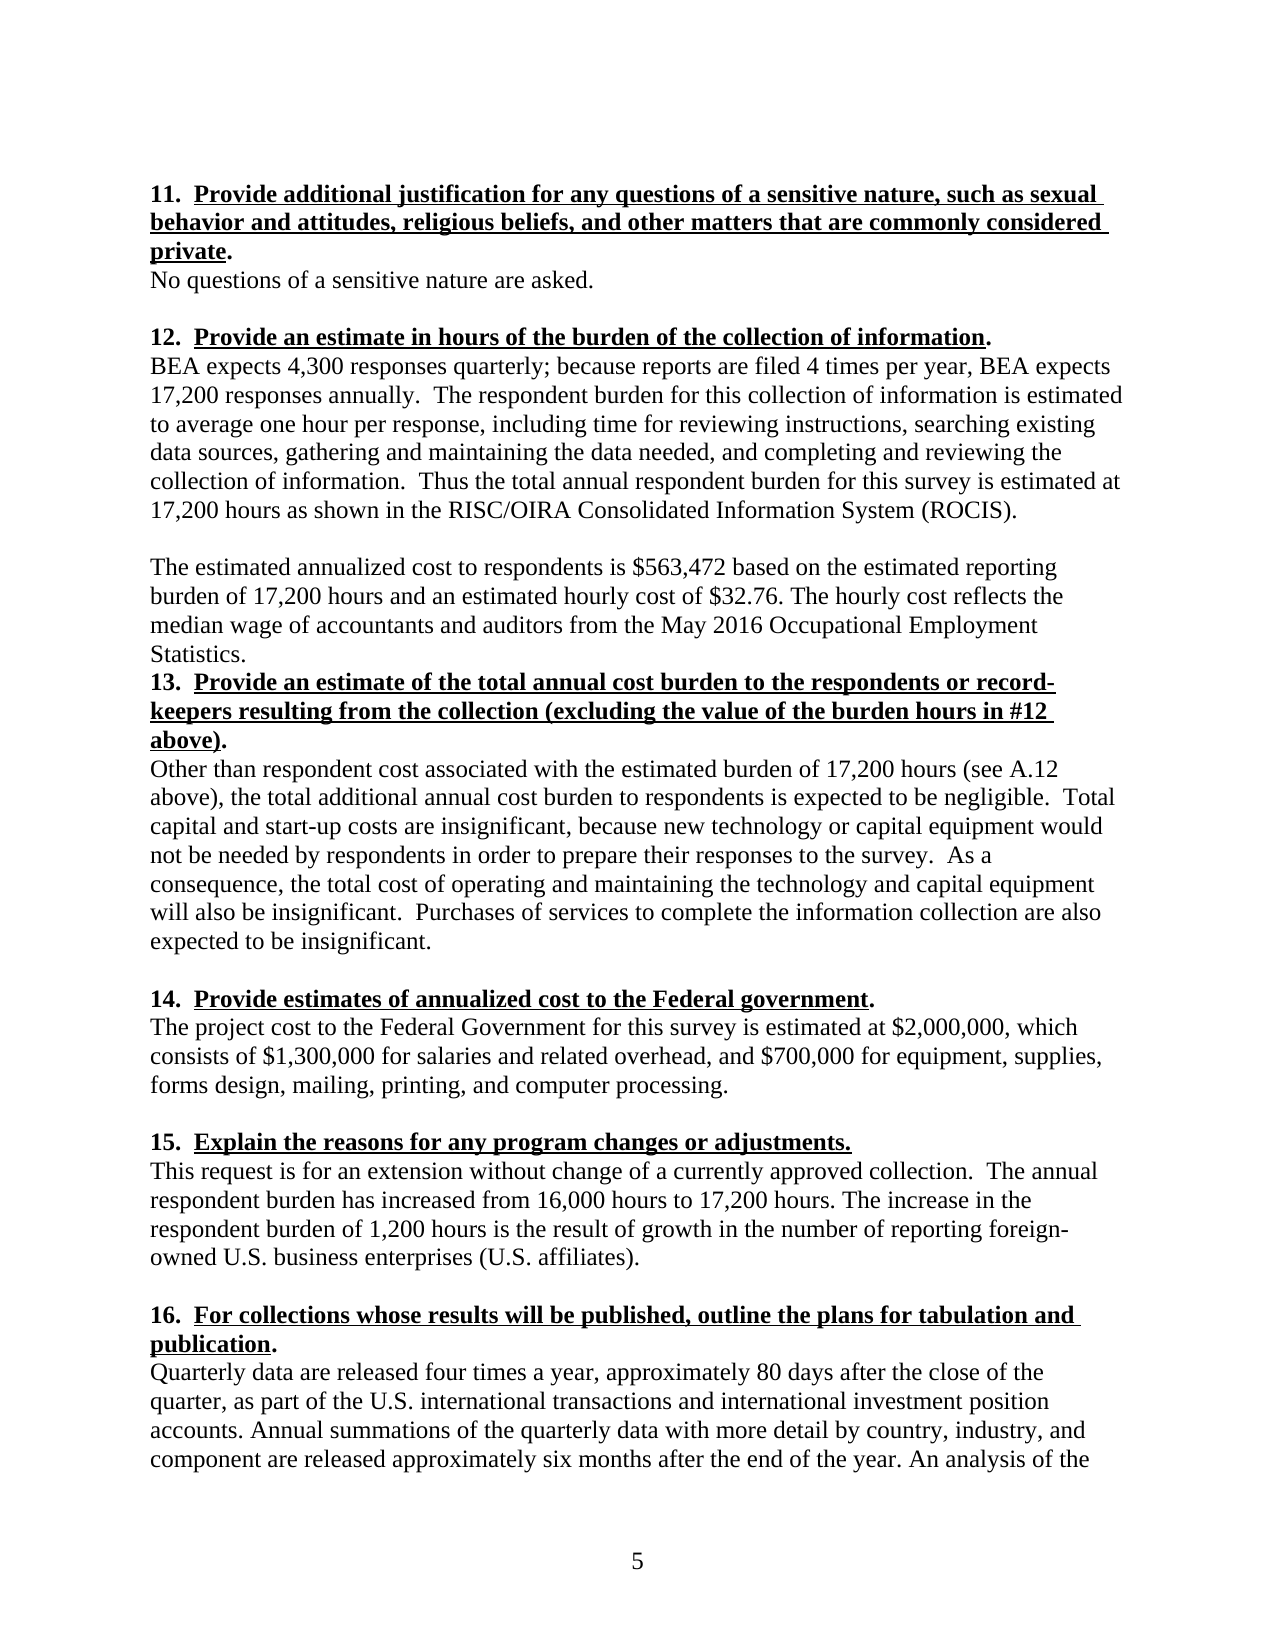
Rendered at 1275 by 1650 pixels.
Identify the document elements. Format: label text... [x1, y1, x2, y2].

text 13. Provide an estimate of the total annual cost burden to the respondents or record-keepers resulting from the collection (excluding the value of the burden hours in #12 above). [150, 667, 1125, 754]
text The estimated annualized cost to respondents is $563,472 based on the estimated reporting burden of 17,200 hours and an estimated hourly cost of $32.76. The hourly cost reflects the median wage of accountants and auditors from the May 2016 Occupational Employment Statistics. [150, 552, 1125, 667]
text 15. Explain the reasons for any program changes or adjustments. [150, 1127, 1125, 1156]
text BEA expects 4,300 responses quarterly; because reports are filed 4 times per year, BEA expects 17,200 responses annually. The respondent burden for this collection of information is estimated to average one hour per response, including time for reviewing instructions, searching existing data sources, gathering and maintaining the data needed, and completing and reviewing the collection of information. Thus the total annual respondent burden for this survey is estimated at 17,200 hours as shown in the RISC/OIRA Consolidated Information System (ROCIS). [150, 351, 1125, 524]
text 11. Provide additional justification for any questions of a sensitive nature, such as sexual behavior and attitudes, religious beliefs, and other matters that are commonly considered private. [150, 179, 1125, 265]
text 12. Provide an estimate in hours of the burden of the collection of information. [150, 322, 1125, 351]
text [150, 1357, 1125, 1472]
text This request is for an extension without change of a currently approved collection. The annual respondent burden has increased from 16,000 hours to 17,200 hours. The increase in the respondent burden of 1,200 hours is the result of growth in the number of reporting foreign-owned U.S. business enterprises (U.S. affiliates). [150, 1156, 1125, 1271]
text 16. For collections whose results will be published, outline the plans for tabulation and publication. [150, 1300, 1125, 1357]
text The project cost to the Federal Government for this survey is estimated at $2,000,000, which consists of $1,300,000 for salaries and related overhead, and $700,000 for equipment, supplies, forms design, mailing, printing, and computer processing. [150, 1012, 1125, 1099]
text 14. Provide estimates of annualized cost to the Federal government. [150, 984, 1125, 1012]
text Other than respondent cost associated with the estimated burden of 17,200 hours (see A.12 above), the total additional annual cost burden to respondents is expected to be negligible. Total capital and start-up costs are insignificant, because new technology or capital equipment would not be needed by respondents in order to prepare their responses to the survey. As a consequence, the total cost of operating and maintaining the technology and capital equipment will also be insignificant. Purchases of services to complete the information collection are also expected to be insignificant. [150, 754, 1125, 955]
text No questions of a sensitive nature are asked. [150, 265, 1125, 294]
